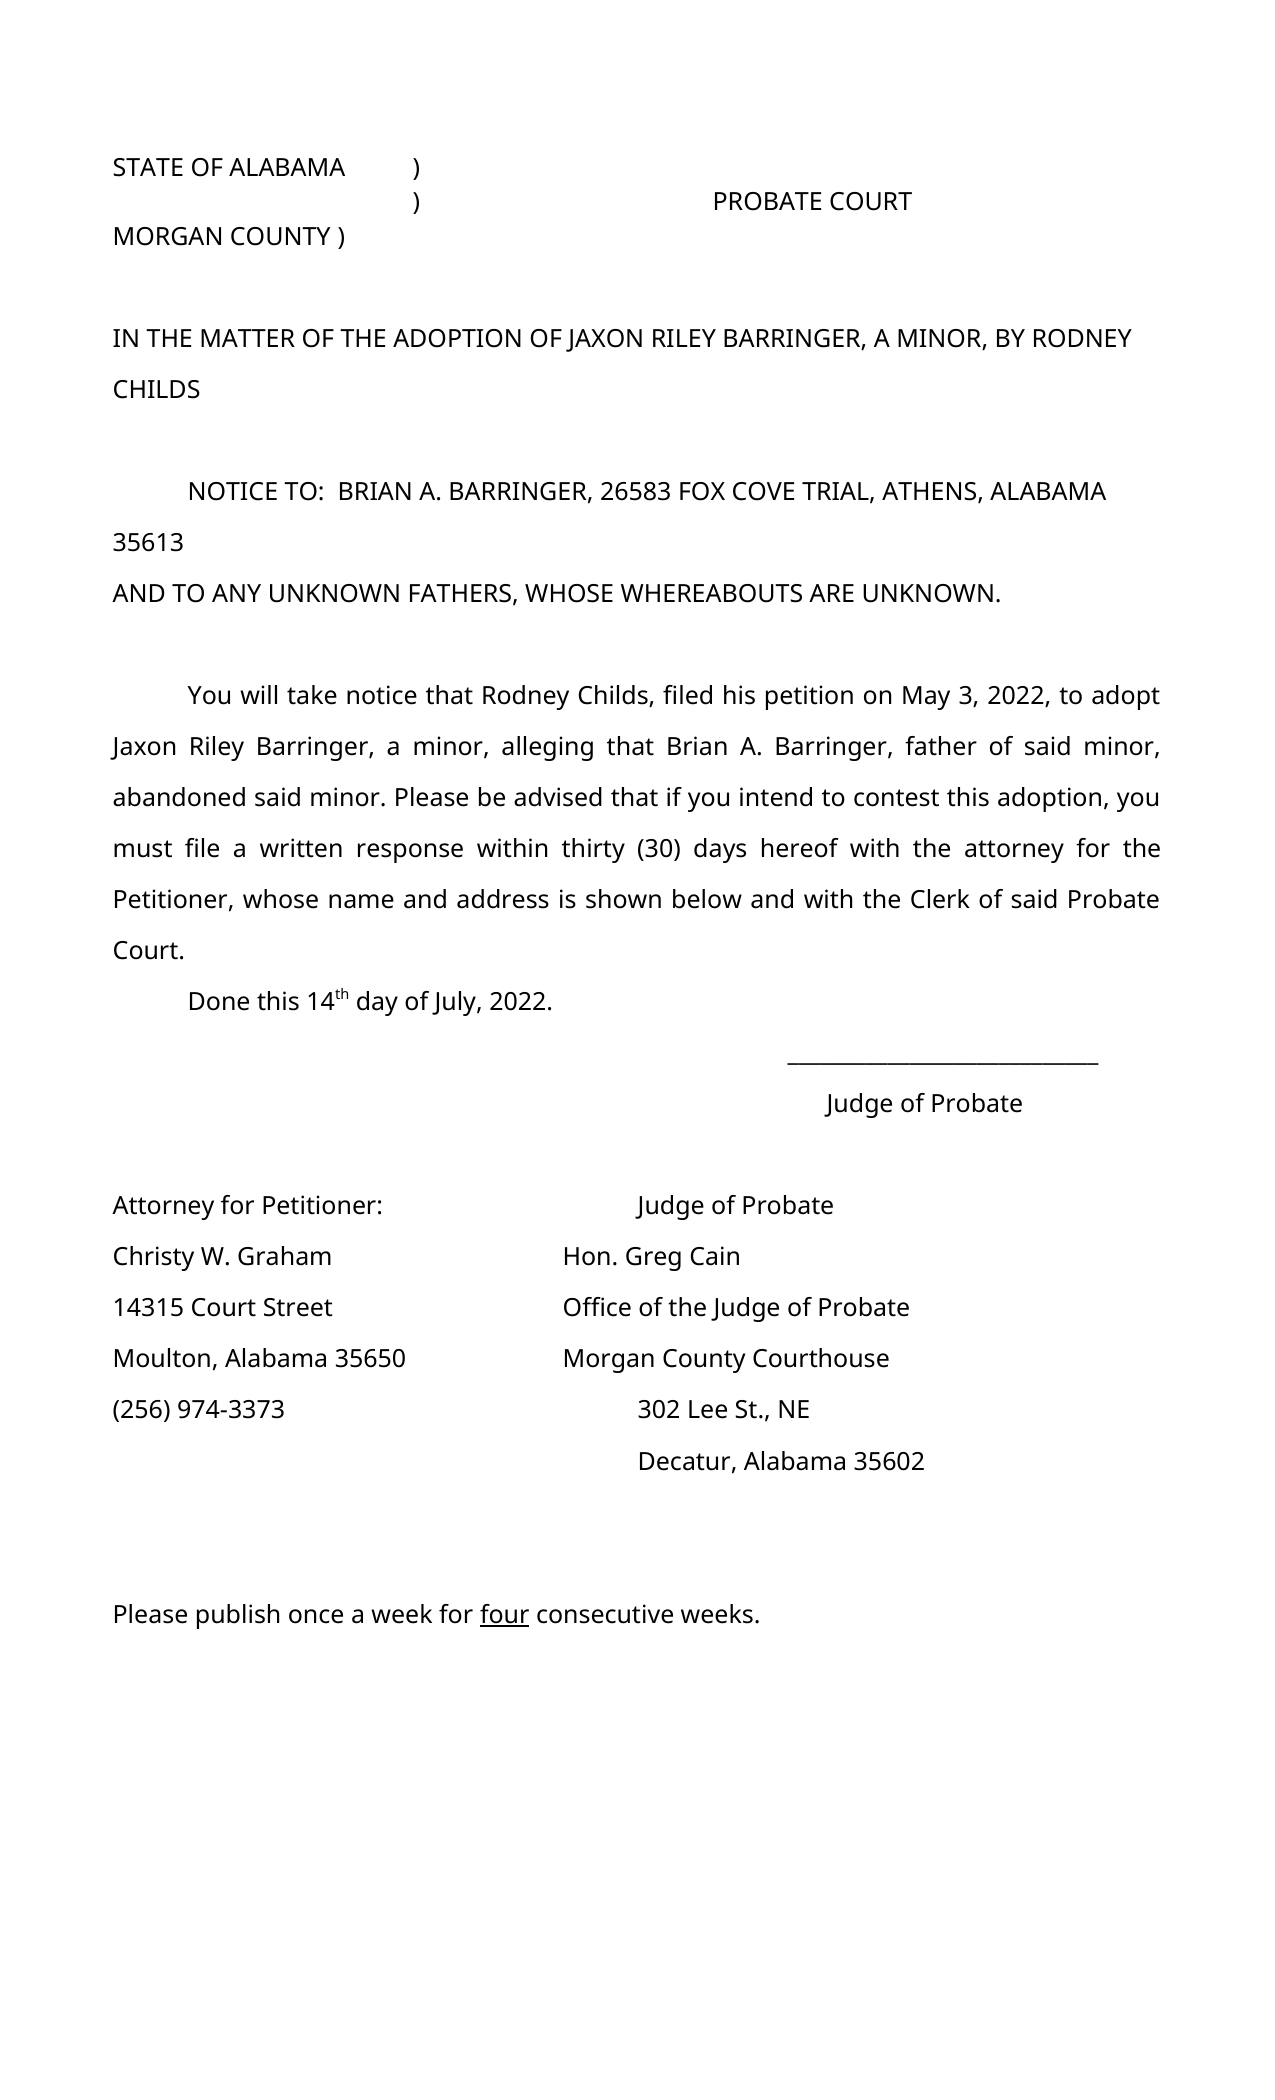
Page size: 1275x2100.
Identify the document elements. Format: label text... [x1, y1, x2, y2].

text 14315 Court Street Office of the Judge of Probate [112, 1290, 1162, 1324]
text Moulton, Alabama 35650 Morgan County Courthouse [112, 1341, 1162, 1375]
text AND TO ANY UNKNOWN FATHERS, WHOSE WHEREABOUTS ARE UNKNOWN. [112, 576, 1162, 609]
text Please publish once a week for four consecutive weeks. [112, 1596, 1162, 1630]
text Christy W. Graham Hon. Greg Cain [112, 1239, 1162, 1273]
text ) PROBATE COURT [112, 184, 1162, 218]
text ____________________________ [112, 1035, 1162, 1069]
text ) [112, 218, 1162, 252]
text Attorney for Petitioner: Judge of Probate [112, 1188, 1162, 1222]
text NOTICE TO: BRIAN A. BARRINGER, 26583 FOX COVE TRIAL, ATHENS, ALABAMA 35613 [112, 473, 1162, 558]
text (256) 974-3373 302 Lee St., NE [112, 1392, 1162, 1426]
text STATE OF ) [112, 150, 1162, 184]
text Judge of Probate [112, 1086, 1162, 1120]
text Done this 14th day of July, 2022. [112, 984, 1162, 1018]
text You will take notice that Rodney Childs, filed his petition on May 3, 2022, to adopt Jaxon Riley Barringer, a minor, alleging that Brian A. Barringer, father of said minor, abandoned said minor. Please be advised that if you intend to contest this adoption, you must file a written response within thirty (30) days hereof with the attorney for the Petitioner, whose name and address is shown below and with the Clerk of said Probate Court. [112, 678, 1162, 967]
text IN THE MATTER OF THE ADOPTION OF JAXON RILEY BARRINGER, A MINOR, BY RODNEY CHILDS [112, 320, 1162, 405]
text Decatur, Alabama 35602 [112, 1443, 1162, 1477]
